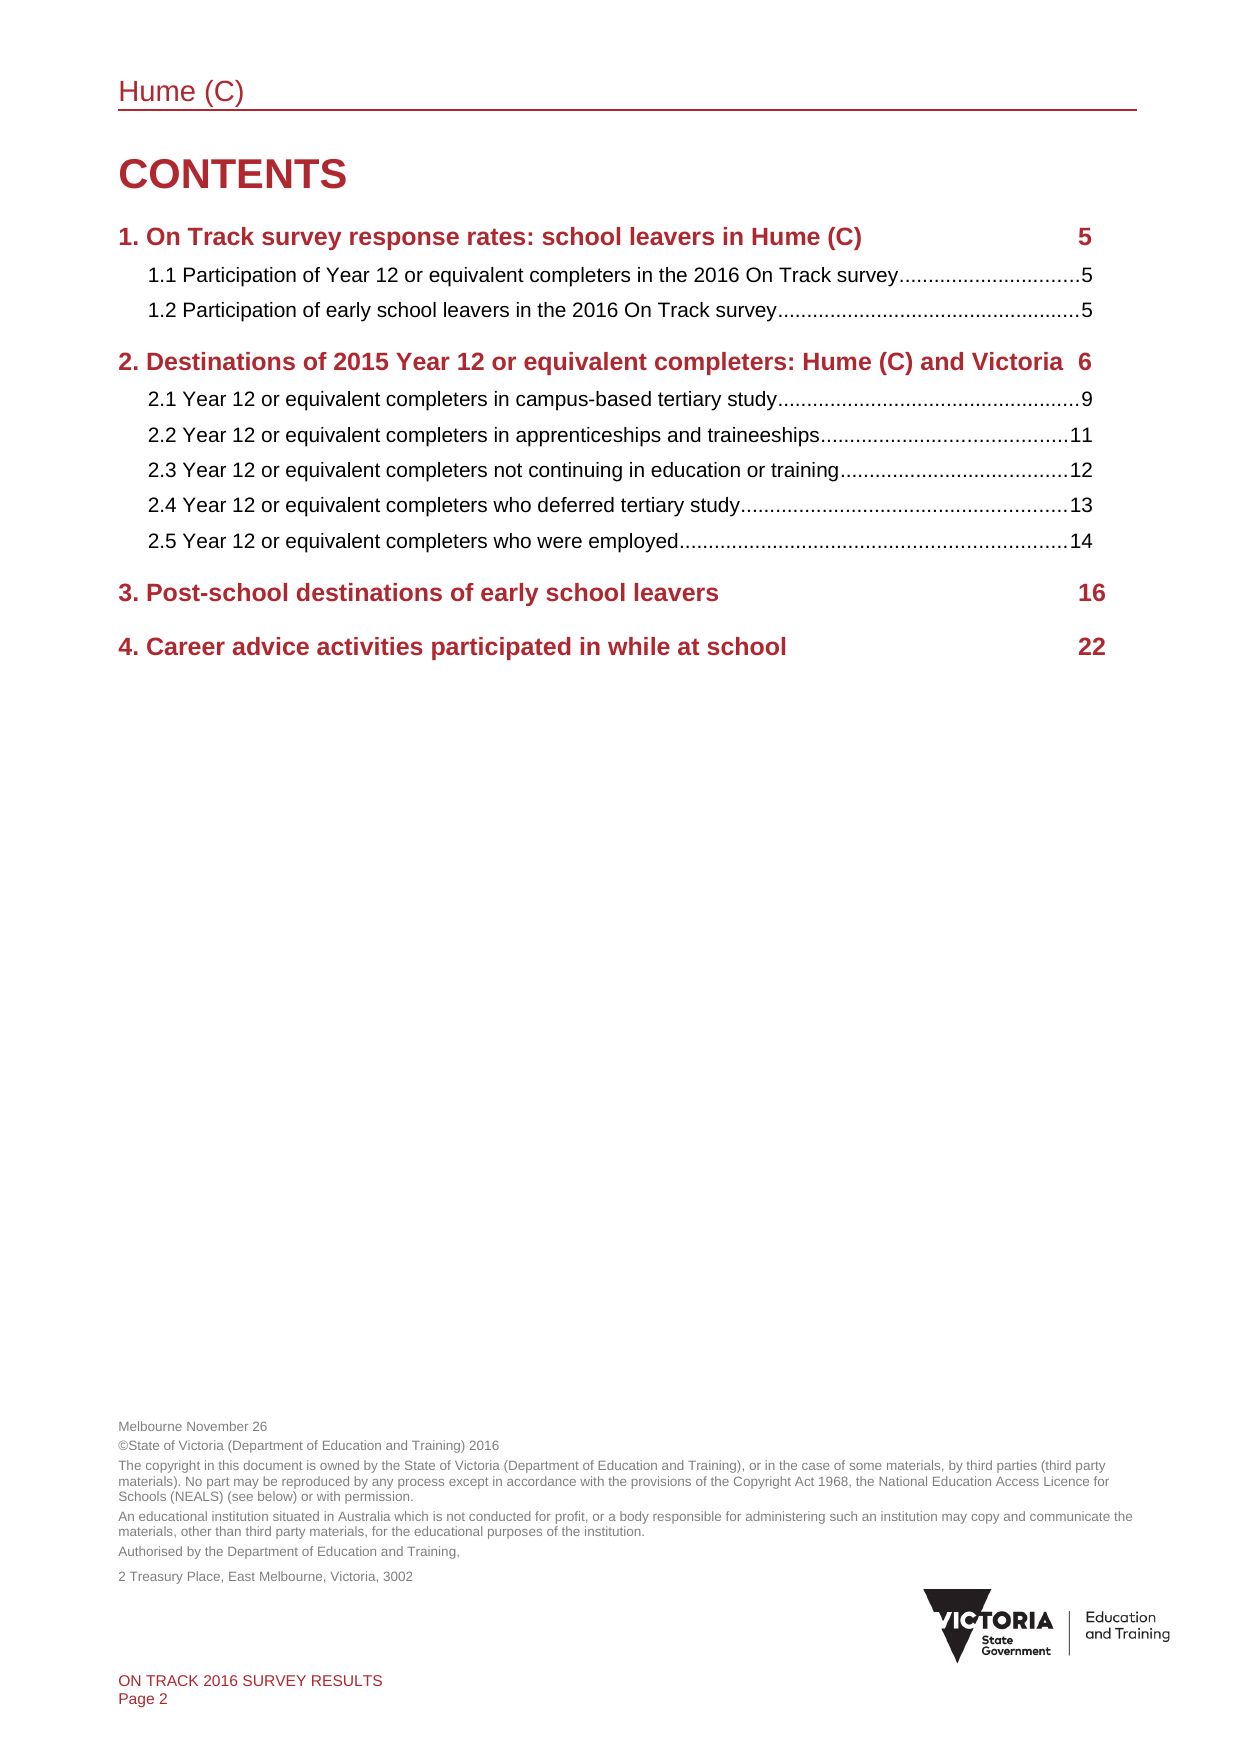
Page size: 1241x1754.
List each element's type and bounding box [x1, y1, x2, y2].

picture [914, 1589, 1182, 1672]
